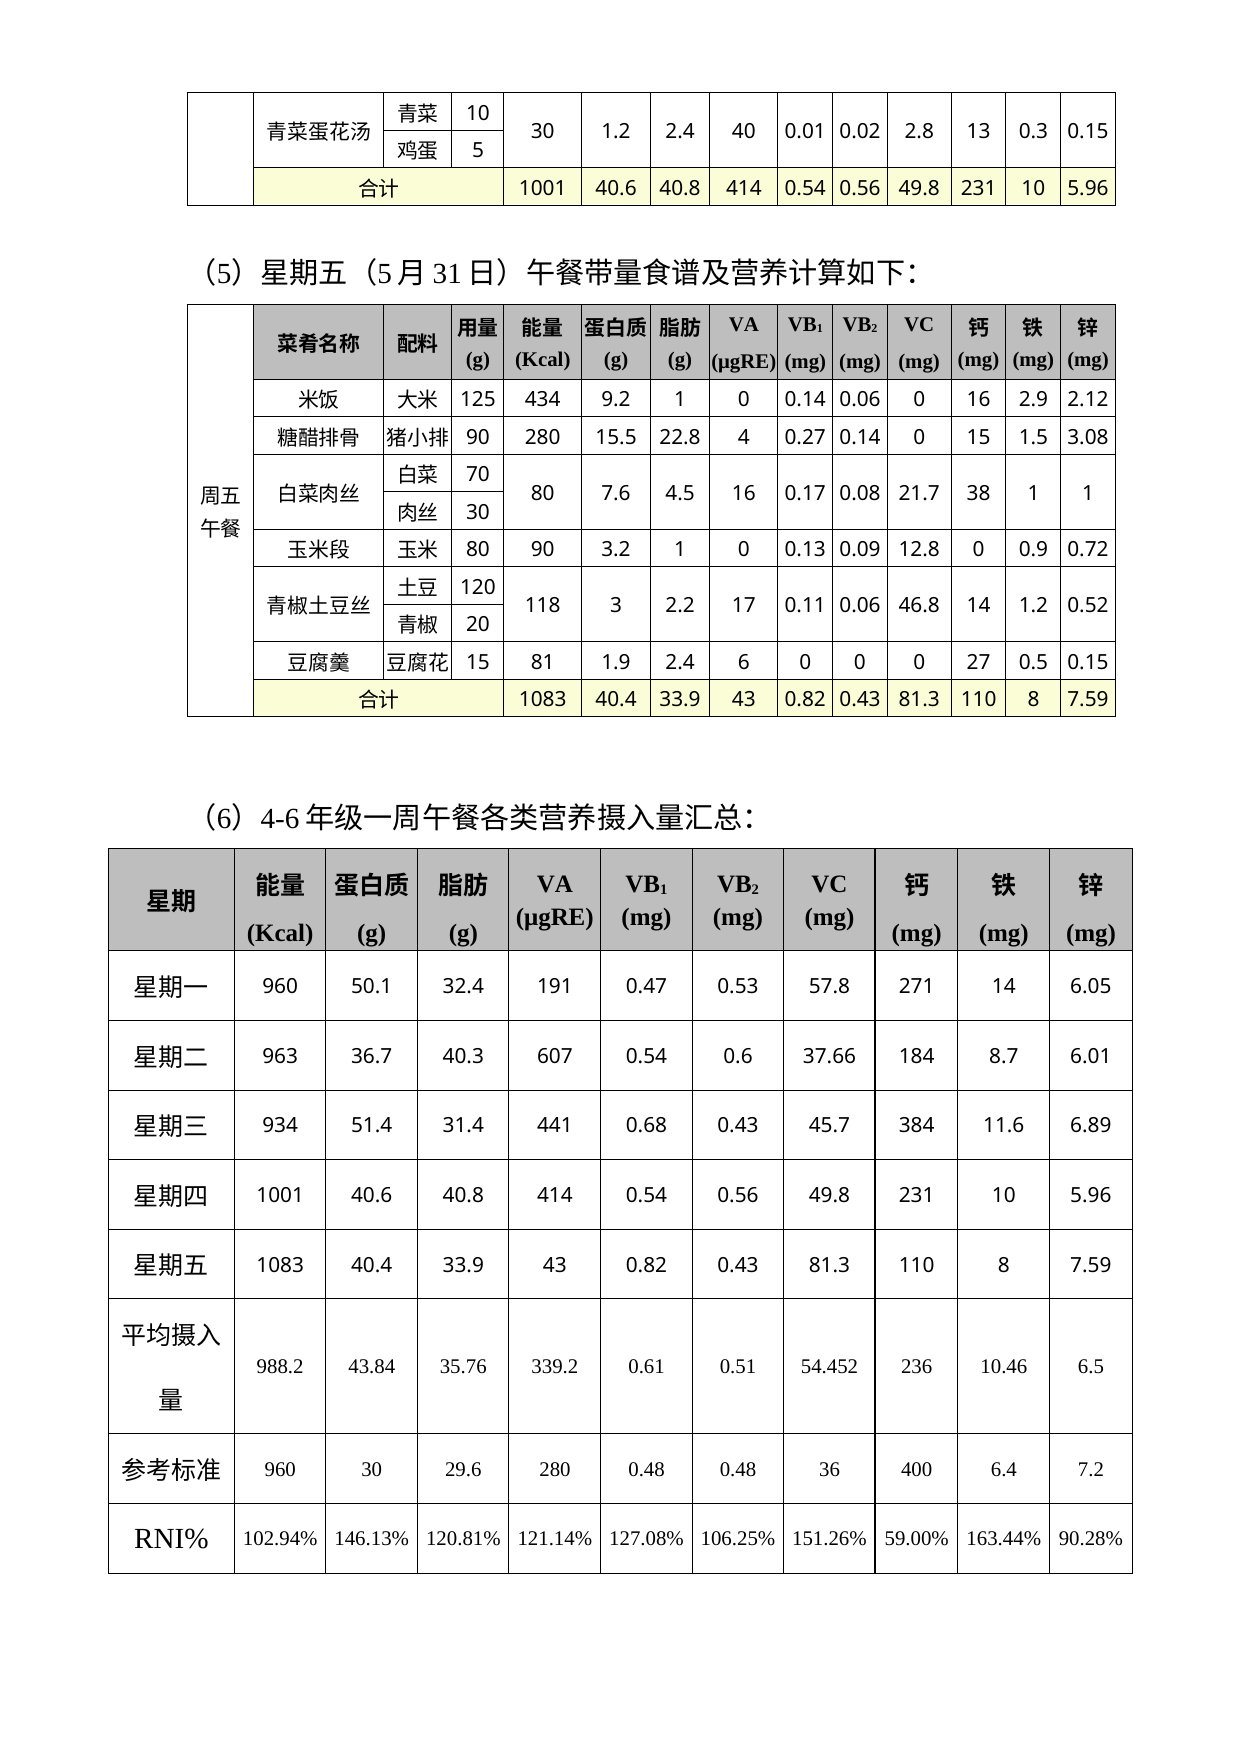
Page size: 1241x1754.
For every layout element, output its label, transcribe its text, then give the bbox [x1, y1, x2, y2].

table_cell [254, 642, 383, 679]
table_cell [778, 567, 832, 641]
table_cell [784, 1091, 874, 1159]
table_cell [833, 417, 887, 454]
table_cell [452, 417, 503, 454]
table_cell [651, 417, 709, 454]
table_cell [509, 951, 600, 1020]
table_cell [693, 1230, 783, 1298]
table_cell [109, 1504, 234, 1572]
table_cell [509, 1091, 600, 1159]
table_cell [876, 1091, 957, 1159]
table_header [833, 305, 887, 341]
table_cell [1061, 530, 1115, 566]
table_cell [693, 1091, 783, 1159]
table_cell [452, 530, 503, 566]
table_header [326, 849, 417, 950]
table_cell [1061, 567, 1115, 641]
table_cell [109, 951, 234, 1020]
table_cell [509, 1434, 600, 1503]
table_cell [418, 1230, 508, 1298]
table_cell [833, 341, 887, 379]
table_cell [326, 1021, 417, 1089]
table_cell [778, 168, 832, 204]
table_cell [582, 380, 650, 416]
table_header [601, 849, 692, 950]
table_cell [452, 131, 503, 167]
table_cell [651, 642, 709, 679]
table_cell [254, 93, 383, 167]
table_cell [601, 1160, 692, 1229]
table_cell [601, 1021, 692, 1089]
list 星期五（5月31日）午餐带量食谱及营养计算如下： [187, 238, 1053, 304]
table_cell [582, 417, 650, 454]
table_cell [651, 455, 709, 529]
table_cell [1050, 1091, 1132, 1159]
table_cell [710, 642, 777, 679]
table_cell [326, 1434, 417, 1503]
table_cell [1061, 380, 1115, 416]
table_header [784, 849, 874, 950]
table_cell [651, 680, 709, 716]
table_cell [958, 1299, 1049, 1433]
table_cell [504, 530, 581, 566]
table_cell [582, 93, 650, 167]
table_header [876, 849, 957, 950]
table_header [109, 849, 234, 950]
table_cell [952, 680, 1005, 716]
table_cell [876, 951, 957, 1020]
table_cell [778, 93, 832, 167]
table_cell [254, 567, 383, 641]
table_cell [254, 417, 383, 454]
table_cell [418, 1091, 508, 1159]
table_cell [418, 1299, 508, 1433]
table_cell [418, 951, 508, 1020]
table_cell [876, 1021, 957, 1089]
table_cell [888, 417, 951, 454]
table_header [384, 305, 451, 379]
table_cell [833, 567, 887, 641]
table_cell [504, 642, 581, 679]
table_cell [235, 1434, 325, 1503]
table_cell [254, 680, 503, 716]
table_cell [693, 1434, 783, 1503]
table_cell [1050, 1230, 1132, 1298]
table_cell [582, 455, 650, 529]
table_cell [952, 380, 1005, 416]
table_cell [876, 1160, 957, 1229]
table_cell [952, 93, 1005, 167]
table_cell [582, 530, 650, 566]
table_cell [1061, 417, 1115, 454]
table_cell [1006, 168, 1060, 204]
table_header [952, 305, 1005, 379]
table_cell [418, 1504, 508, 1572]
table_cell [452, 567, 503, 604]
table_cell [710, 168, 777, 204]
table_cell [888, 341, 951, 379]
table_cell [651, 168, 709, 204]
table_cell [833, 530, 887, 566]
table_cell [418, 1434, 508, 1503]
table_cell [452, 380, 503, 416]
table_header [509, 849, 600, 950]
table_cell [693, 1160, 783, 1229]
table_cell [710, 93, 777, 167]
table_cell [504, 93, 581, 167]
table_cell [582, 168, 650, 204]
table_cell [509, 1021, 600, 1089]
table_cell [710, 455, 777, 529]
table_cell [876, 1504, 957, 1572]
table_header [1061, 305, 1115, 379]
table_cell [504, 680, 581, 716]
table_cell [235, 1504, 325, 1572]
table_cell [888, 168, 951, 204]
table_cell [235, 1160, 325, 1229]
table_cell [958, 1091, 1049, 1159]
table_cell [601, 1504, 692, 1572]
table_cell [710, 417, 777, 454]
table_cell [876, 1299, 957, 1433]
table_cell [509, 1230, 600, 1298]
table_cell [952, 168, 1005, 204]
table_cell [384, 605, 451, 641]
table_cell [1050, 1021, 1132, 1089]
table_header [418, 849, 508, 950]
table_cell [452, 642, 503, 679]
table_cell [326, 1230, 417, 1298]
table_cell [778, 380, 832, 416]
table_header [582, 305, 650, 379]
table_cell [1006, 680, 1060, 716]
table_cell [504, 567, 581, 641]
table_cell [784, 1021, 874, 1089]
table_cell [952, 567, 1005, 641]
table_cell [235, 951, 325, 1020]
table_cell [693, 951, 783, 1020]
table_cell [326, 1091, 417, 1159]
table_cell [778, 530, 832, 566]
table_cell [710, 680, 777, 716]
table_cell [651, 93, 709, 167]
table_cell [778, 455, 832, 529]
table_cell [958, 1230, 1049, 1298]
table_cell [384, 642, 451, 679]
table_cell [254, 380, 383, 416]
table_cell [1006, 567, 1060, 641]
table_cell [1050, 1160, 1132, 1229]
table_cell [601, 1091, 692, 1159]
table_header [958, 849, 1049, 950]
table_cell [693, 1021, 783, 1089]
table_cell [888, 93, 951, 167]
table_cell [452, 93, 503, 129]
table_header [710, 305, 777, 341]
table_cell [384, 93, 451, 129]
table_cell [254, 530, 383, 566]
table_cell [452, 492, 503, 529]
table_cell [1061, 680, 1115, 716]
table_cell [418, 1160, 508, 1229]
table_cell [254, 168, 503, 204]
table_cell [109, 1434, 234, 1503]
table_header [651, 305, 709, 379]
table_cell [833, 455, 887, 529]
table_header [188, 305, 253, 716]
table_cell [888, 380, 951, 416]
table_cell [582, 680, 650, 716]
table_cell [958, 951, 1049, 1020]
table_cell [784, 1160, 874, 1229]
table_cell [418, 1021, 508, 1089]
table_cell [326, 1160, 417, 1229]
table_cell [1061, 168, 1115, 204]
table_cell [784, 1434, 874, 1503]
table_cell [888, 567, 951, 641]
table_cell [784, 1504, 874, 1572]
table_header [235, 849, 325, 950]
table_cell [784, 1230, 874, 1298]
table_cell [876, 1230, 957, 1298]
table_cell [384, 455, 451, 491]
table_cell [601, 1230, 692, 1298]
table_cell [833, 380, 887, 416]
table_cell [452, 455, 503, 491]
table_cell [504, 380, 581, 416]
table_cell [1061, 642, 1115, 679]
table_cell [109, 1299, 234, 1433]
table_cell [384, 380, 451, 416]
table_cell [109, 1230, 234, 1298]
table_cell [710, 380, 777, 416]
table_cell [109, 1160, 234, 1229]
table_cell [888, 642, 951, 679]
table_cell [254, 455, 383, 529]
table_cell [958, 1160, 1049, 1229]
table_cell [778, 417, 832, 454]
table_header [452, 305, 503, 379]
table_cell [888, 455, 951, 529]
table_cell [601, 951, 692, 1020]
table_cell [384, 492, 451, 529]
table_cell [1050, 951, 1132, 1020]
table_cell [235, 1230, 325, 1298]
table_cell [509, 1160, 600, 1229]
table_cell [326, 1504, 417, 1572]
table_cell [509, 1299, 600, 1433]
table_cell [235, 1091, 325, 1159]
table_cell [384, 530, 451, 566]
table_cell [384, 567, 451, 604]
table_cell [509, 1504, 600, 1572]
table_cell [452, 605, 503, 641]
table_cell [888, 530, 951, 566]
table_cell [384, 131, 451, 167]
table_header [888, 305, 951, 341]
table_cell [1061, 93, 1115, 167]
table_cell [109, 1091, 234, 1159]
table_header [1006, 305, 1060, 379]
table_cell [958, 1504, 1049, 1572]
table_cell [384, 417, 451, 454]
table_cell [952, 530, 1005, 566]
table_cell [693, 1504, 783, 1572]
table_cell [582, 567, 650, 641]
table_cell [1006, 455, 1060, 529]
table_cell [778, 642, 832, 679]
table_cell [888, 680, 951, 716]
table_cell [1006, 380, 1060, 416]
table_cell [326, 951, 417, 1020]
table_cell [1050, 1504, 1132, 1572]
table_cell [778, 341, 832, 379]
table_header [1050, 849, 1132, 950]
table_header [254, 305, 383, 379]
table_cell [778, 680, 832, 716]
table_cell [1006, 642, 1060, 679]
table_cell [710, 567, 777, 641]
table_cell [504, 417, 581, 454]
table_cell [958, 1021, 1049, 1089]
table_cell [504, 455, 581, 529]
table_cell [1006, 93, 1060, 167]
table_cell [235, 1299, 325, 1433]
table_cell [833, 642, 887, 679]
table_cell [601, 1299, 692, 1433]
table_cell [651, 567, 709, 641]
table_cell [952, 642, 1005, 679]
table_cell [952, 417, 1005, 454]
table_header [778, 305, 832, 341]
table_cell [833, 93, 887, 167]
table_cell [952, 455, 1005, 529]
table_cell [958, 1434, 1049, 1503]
list （6）4-6年级一周午餐各类营养摄入量汇总： [187, 783, 1053, 848]
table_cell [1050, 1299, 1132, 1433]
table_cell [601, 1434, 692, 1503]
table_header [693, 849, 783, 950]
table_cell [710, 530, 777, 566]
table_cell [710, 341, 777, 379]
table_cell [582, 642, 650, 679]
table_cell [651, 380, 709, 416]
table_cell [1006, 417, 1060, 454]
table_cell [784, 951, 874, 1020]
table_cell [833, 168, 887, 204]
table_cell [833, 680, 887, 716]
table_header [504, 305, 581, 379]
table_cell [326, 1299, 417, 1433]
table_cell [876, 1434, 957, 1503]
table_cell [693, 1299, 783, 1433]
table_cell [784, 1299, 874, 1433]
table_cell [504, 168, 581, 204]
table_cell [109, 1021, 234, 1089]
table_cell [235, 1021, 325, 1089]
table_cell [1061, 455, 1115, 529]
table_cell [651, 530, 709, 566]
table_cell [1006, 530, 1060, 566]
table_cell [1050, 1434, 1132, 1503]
